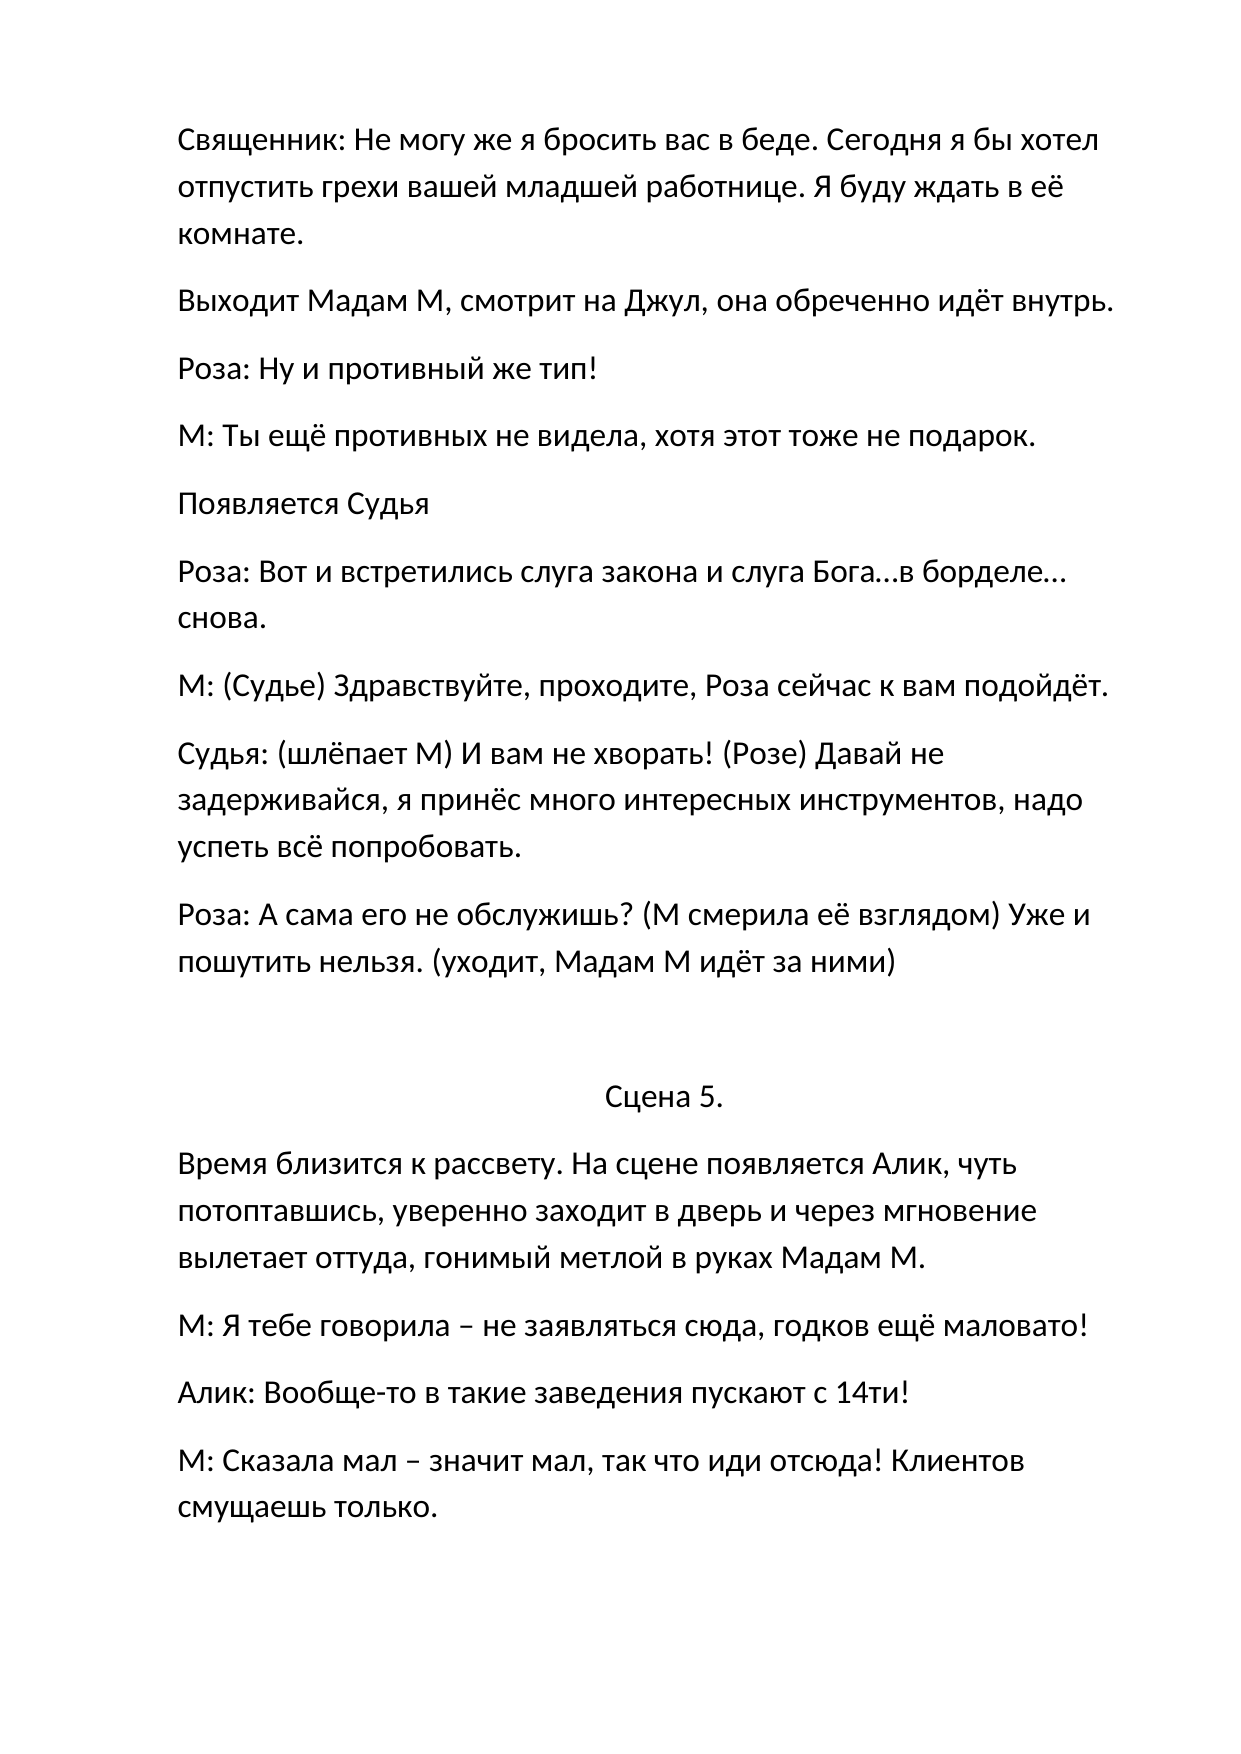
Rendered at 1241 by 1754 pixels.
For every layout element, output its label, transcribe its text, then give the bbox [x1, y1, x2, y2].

text Выходит Мадам М, смотрит на Джул, она обреченно идёт внутрь. [177, 279, 1152, 320]
text Священник: Не могу же я бросить вас в беде. Сегодня я бы хотел отпустить грехи вашей младшей работнице. Я буду ждать в её комнате. [177, 118, 1152, 252]
text Время близится к рассвету. На сцене появляется Алик, чуть потоптавшись, уверенно заходит в дверь и через мгновение вылетает оттуда, гонимый метлой в руках Мадам М. [177, 1142, 1152, 1277]
text Алик: Вообще-то в такие заведения пускают с 14ти! [177, 1371, 1152, 1412]
text Сцена 5. [177, 1075, 1152, 1116]
text М: Сказала мал – значит мал, так что иди отсюда! Клиентов смущаешь только. [177, 1439, 1152, 1526]
text Роза: Вот и встретились слуга закона и слуга Бога…в борделе…снова. [177, 550, 1152, 637]
text Появляется Судья [177, 482, 1152, 523]
text М: Ты ещё противных не видела, хотя этот тоже не подарок. [177, 414, 1152, 455]
text М: Я тебе говорила – не заявляться сюда, годков ещё маловато! [177, 1303, 1152, 1344]
text Судья: (шлёпает М) И вам не хворать! (Розе) Давай не задерживайся, я принёс много интересных инструментов, надо успеть всё попробовать. [177, 732, 1152, 866]
text Роза: А сама его не обслужишь? (М смерила её взглядом) Уже и пошутить нельзя. (уходит, Мадам М идёт за ними) [177, 893, 1152, 980]
text М: (Судье) Здравствуйте, проходите, Роза сейчас к вам подойдёт. [177, 664, 1152, 705]
text Роза: Ну и противный же тип! [177, 347, 1152, 388]
